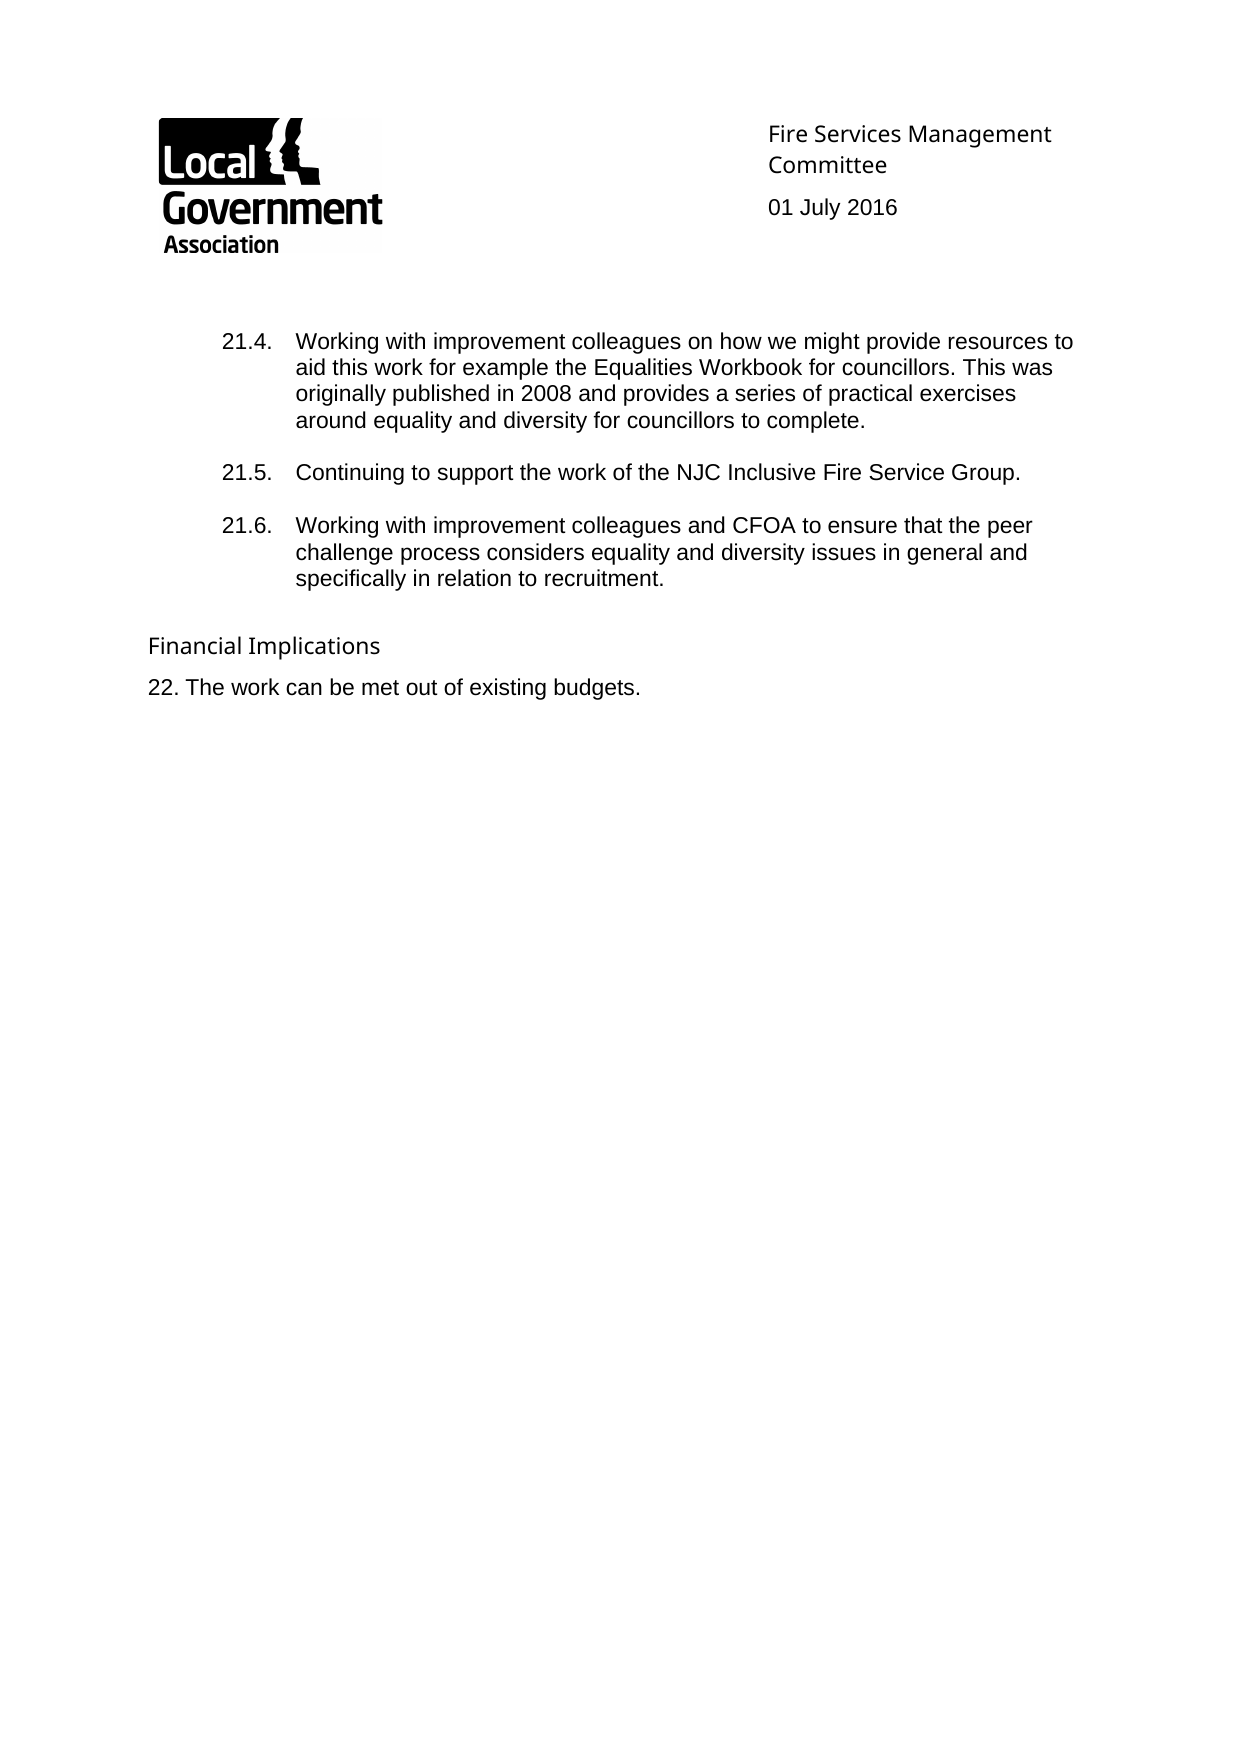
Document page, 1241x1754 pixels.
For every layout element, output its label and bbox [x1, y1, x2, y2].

picture [158, 118, 383, 253]
